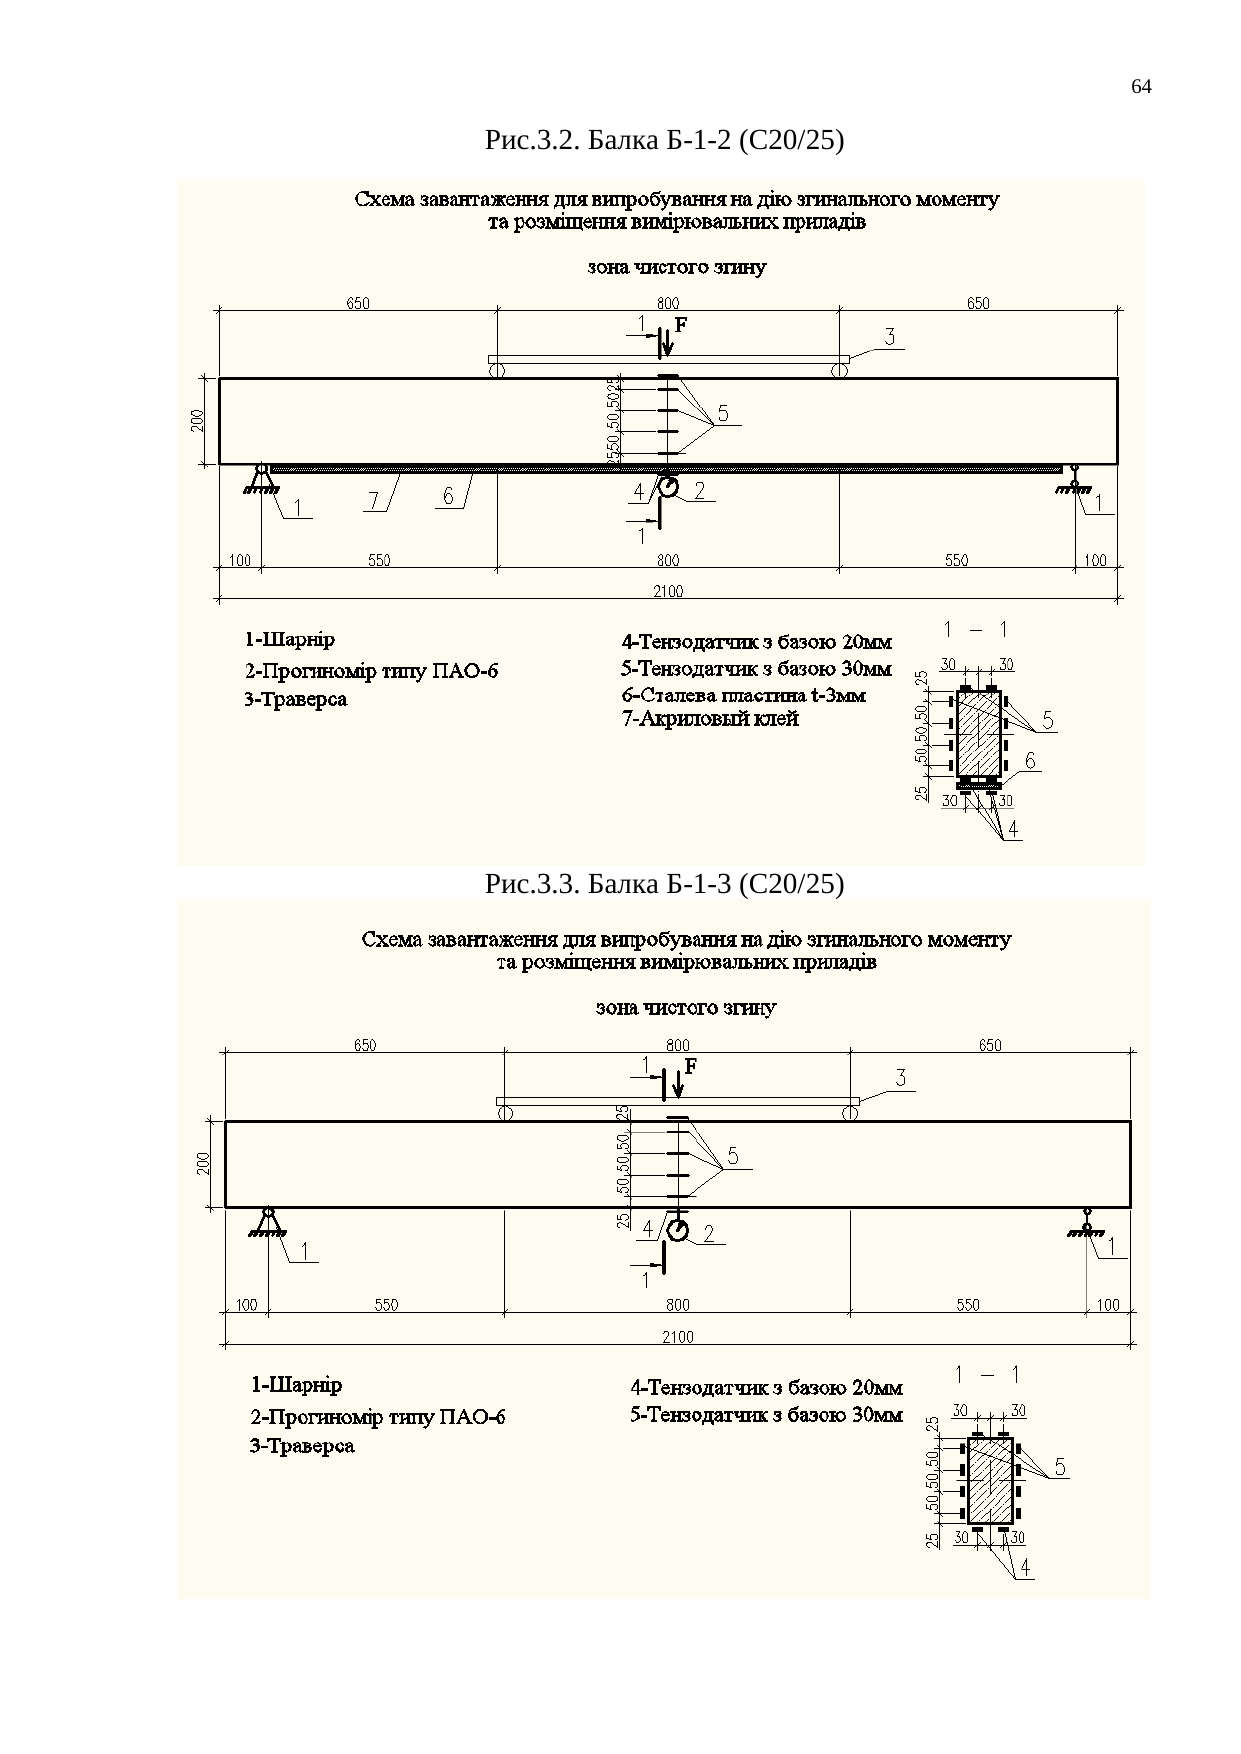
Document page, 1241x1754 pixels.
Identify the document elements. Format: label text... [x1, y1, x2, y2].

text Рис.3.2. Балка Б-1-2 (С20/25) [177, 122, 1152, 155]
picture [177, 179, 1145, 866]
text Рис.3.3. Балка Б-1-3 (С20/25) [177, 866, 1152, 899]
picture [177, 899, 1151, 1599]
